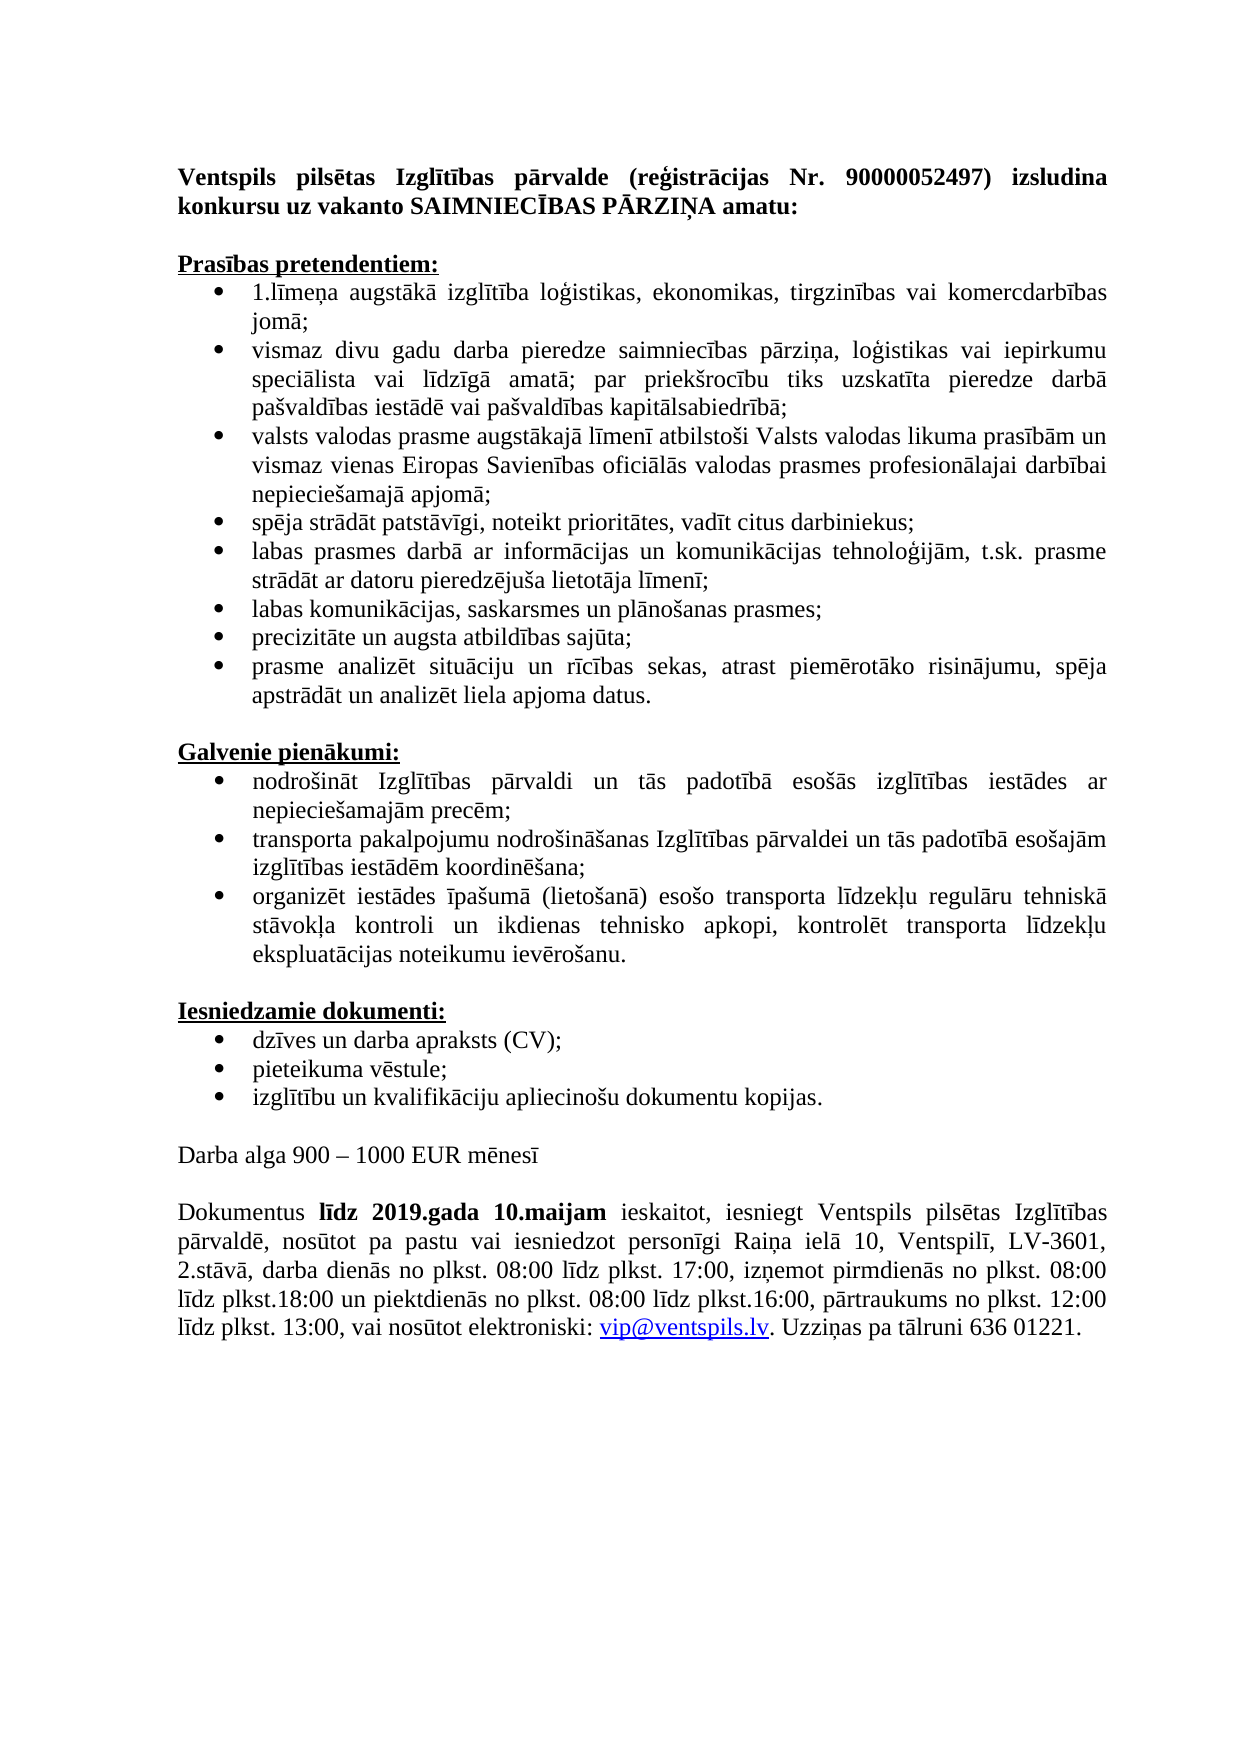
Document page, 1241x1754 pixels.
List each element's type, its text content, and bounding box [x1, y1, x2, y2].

list izglītību un kvalifikāciju apliecinošu dokumentu kopijas. [215, 1082, 1107, 1111]
list dzīves un darba apraksts (CV); [215, 1025, 1107, 1054]
text Galvenie pienākumi: [177, 737, 1107, 766]
text Prasības pretendentiem: [177, 249, 1107, 277]
list labas prasmes darbā ar informācijas un komunikācijas tehnoloģijām, t.sk. prasme strādāt ar datoru pieredzējuša lietotāja līmenī; [214, 536, 1107, 594]
list organizēt iestādes īpašumā (lietošanā) esošo transporta līdzekļu regulāru tehniskā stāvokļa kontroli un ikdienas tehnisko apkopi, kontrolēt transporta līdzekļu ekspluatācijas noteikumu ievērošanu. [215, 881, 1107, 967]
list pieteikuma vēstule; [215, 1054, 1107, 1082]
list precizitāte un augsta atbildības sajūta; [214, 622, 1107, 651]
text Darba alga 900 – 1000 EUR mēnesī [177, 1140, 1107, 1169]
list vismaz divu gadu darba pieredze saimniecības pārziņa, loģistikas vai iepirkumu speciālista vai līdzīgā amatā; par priekšrocību tiks uzskatīta pieredze darbā pašvaldības iestādē vai pašvaldības kapitālsabiedrībā; [214, 335, 1107, 421]
list valsts valodas prasme augstākajā līmenī atbilstoši Valsts valodas likuma prasībām un vismaz vienas Eiropas Savienības oficiālās valodas prasmes profesionālajai darbībai nepieciešamajā apjomā; [214, 421, 1107, 507]
list prasme analizēt situāciju un rīcības sekas, atrast piemērotāko risinājumu, spēja apstrādāt un analizēt liela apjoma datus. [214, 651, 1107, 709]
text Ventspils pilsētas Izglītības pārvalde (reģistrācijas Nr. 90000052497) izsludina konkursu uz vakanto SAIMNIECĪBAS PĀRZIŅA amatu: [177, 162, 1107, 220]
list nodrošināt Izglītības pārvaldi un tās padotībā esošās izglītības iestādes ar nepieciešamajām precēm; [215, 766, 1107, 824]
list labas komunikācijas, saskarsmes un plānošanas prasmes; [214, 594, 1107, 622]
list 1.līmeņa augstākā izglītība loģistikas, ekonomikas, tirgzinības vai komercdarbības jomā; [214, 277, 1107, 335]
text Iesniedzamie dokumenti: [177, 996, 1107, 1025]
text Dokumentus līdz 2019.gada 10.maijam ieskaitot, iesniegt Ventspils pilsētas Izglītības pārvaldē, nosūtot pa pastu vai iesniedzot personīgi Raiņa ielā 10, Ventspilī, LV-3601, 2.stāvā, darba dienās no plkst. 08:00 līdz plkst. 17:00, izņemot pirmdienās no plkst. 08:00 līdz plkst.18:00 un piektdienās no plkst. 08:00 līdz plkst.16:00, pārtraukums no plkst. 12:00 līdz plkst. 13:00, vai nosūtot elektroniski: vip@ventspils.lv. Uzziņas pa tālruni 636 01221. [177, 1197, 1107, 1341]
list spēja strādāt patstāvīgi, noteikt prioritātes, vadīt citus darbiniekus; [214, 507, 1107, 536]
list transporta pakalpojumu nodrošināšanas Izglītības pārvaldei un tās padotībā esošajām izglītības iestādēm koordinēšana; [215, 824, 1107, 881]
